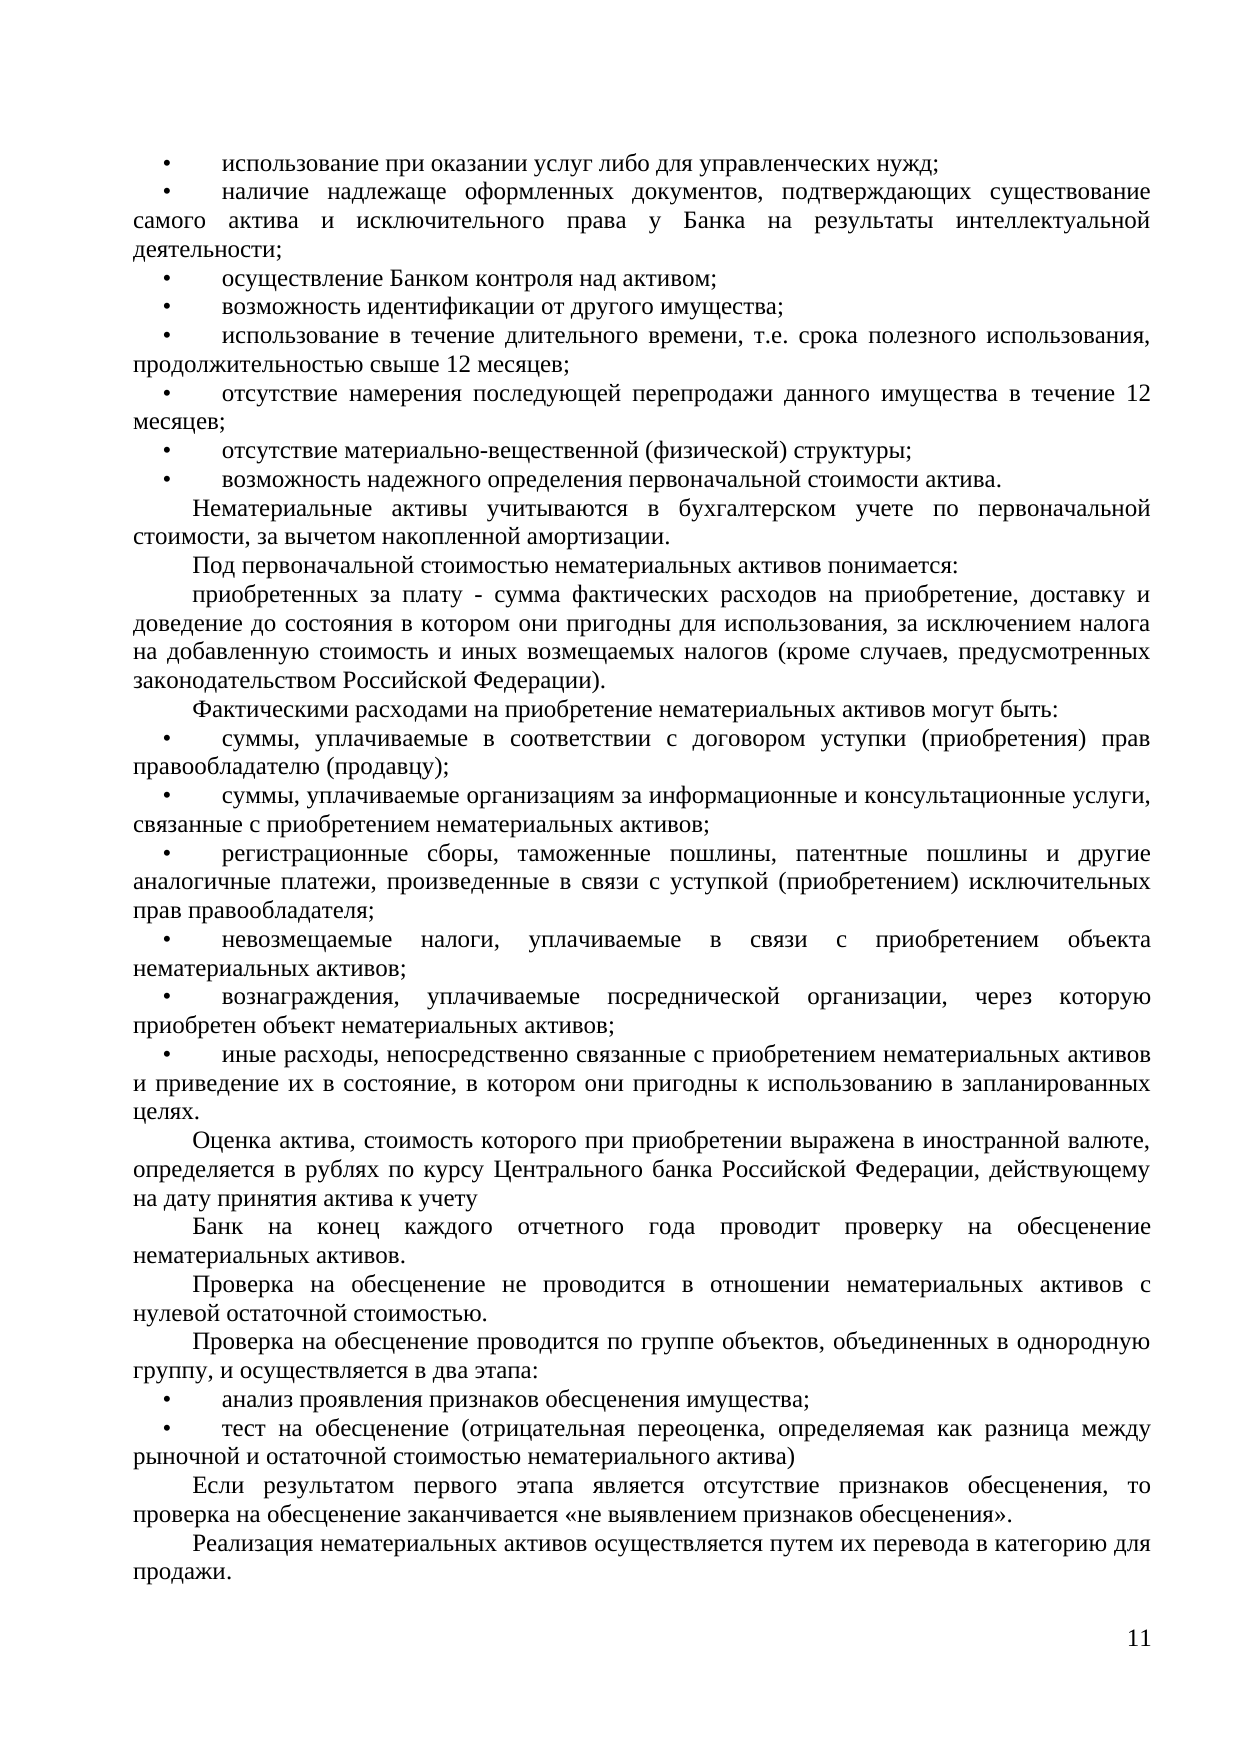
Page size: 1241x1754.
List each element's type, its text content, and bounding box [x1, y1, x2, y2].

list осуществление Банком контроля над активом; [133, 263, 1152, 291]
list вознаграждения, уплачиваемые посреднической организации, через которую приобретен объект нематериальных активов; [133, 981, 1152, 1039]
list возможность надежного определения первоначальной стоимости актива. [133, 464, 1152, 493]
text Проверка на обесценение не проводится в отношении нематериальных активов с нулевой остаточной стоимостью. [133, 1269, 1152, 1326]
text Если результатом первого этапа является отсутствие признаков обесценения, то проверка на обесценение заканчивается «не выявлением признаков обесценения». [133, 1470, 1152, 1528]
list анализ проявления признаков обесценения имущества; [133, 1384, 1152, 1413]
text Фактическими расходами на приобретение нематериальных активов могут быть: [133, 694, 1152, 723]
list суммы, уплачиваемые организациям за информационные и консультационные услуги, связанные с приобретением нематериальных активов; [133, 780, 1152, 838]
list невозмещаемые налоги, уплачиваемые в связи с приобретением объекта нематериальных активов; [133, 924, 1152, 981]
text Нематериальные активы учитываются в бухгалтерском учете по первоначальной стоимости, за вычетом накопленной амортизации. [133, 493, 1152, 550]
list иные расходы, непосредственно связанные с приобретением нематериальных активов и приведение их в состояние, в котором они пригодны к использованию в запланированных целях. [133, 1039, 1152, 1125]
list отсутствие намерения последующей перепродажи данного имущества в течение 12 месяцев; [133, 378, 1152, 435]
text Под первоначальной стоимостью нематериальных активов понимается: [133, 550, 1152, 579]
list суммы, уплачиваемые в соответствии с договором уступки (приобретения) прав правообладателю (продавцу); [133, 723, 1152, 780]
list отсутствие материально-вещественной (физической) структуры; [133, 435, 1152, 464]
list возможность идентификации от другого имущества; [133, 291, 1152, 320]
list тест на обесценение (отрицательная переоценка, определяемая как разница между рыночной и остаточной стоимостью нематериального актива) [133, 1413, 1152, 1470]
text Проверка на обесценение проводится по группе объектов, объединенных в однородную группу, и осуществляется в два этапа: [133, 1326, 1152, 1384]
text приобретенных за плату - сумма фактических расходов на приобретение, доставку и доведение до состояния в котором они пригодны для использования, за исключением налога на добавленную стоимость и иных возмещаемых налогов (кроме случаев, предусмотренных законодательством Российской Федерации). [133, 579, 1152, 694]
text Оценка актива, стоимость которого при приобретении выражена в иностранной валюте, определяется в рублях по курсу Центрального банка Российской Федерации, действующему на дату принятия актива к учету [133, 1125, 1152, 1211]
text Банк на конец каждого отчетного года проводит проверку на обесценение нематериальных активов. [133, 1211, 1152, 1269]
list использование при оказании услуг либо для управленческих нужд; [133, 148, 1152, 176]
list регистрационные сборы, таможенные пошлины, патентные пошлины и другие аналогичные платежи, произведенные в связи с уступкой (приобретением) исключительных прав правообладателя; [133, 838, 1152, 924]
text Реализация нематериальных активов осуществляется путем их перевода в категорию для продажи. [133, 1528, 1152, 1585]
list использование в течение длительного времени, т.е. срока полезного использования, продолжительностью свыше 12 месяцев; [133, 320, 1152, 378]
list наличие надлежаще оформленных документов, подтверждающих существование самого актива и исключительного права у Банка на результаты интеллектуальной деятельности; [133, 176, 1152, 263]
